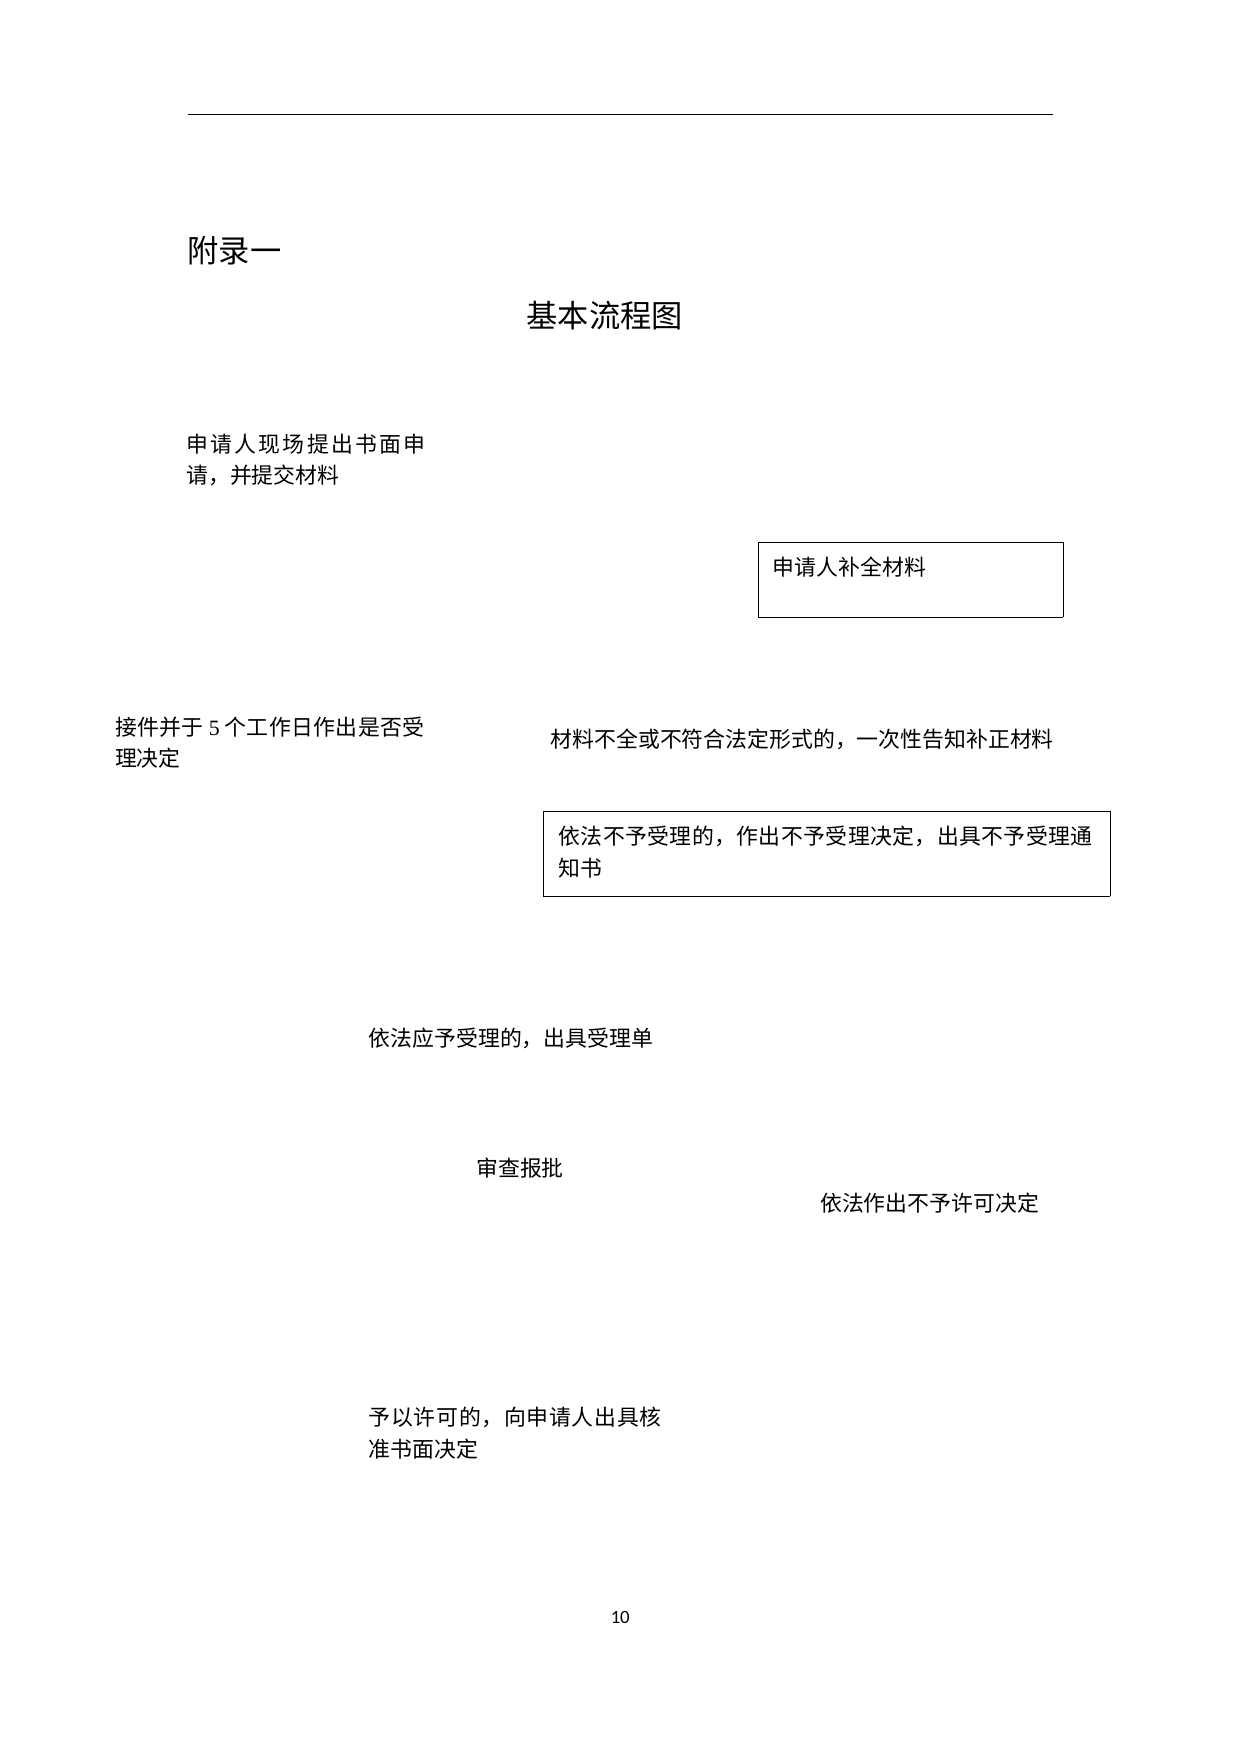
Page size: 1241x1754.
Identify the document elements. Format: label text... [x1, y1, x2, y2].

text 基本流程图 [187, 281, 1021, 346]
text 附录一 [187, 216, 1021, 281]
